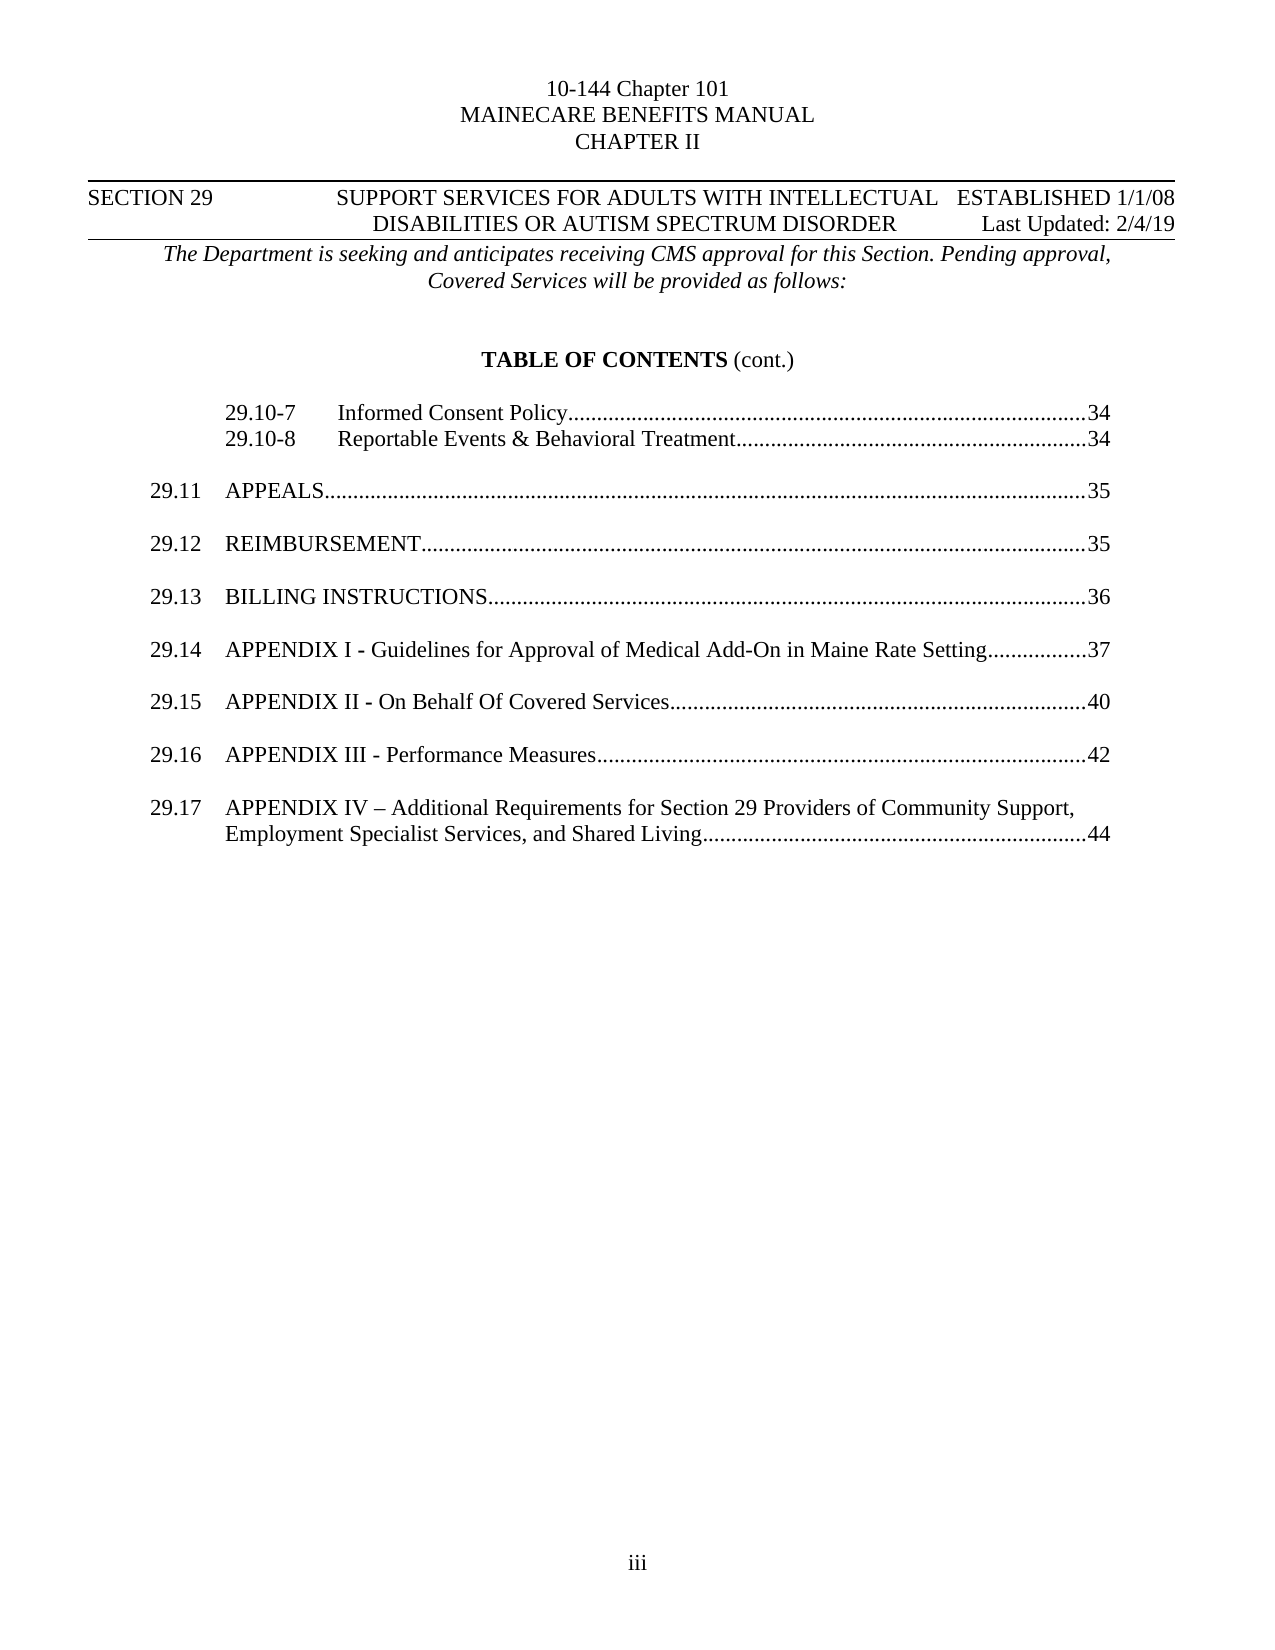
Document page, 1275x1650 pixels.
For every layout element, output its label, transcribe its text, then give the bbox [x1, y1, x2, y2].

text 29.14 APPENDIX I - Guidelines for Approval of Medical Add-On in Maine Rate Setting 37 [150, 636, 1125, 662]
text 29.12 REIMBURSEMENT 35 [150, 530, 1125, 557]
text 29.13 BILLING INSTRUCTIONS 36 [150, 583, 1125, 609]
text 29.10-8 Reportable Events & Behavioral Treatment 34 [225, 425, 1125, 451]
text 29.11 APPEALS 35 [150, 478, 1125, 504]
text Employment Specialist Services, and Shared Living 44 [150, 820, 1125, 847]
text 29.10-7 Informed Consent Policy 34 [150, 398, 1125, 425]
text TABLE OF CONTENTS (cont.) [150, 346, 1125, 372]
text 29.15 APPENDIX II - On Behalf Of Covered Services 40 [150, 688, 1125, 715]
text 29.17 APPENDIX IV – Additional Requirements for Section 29 Providers of Community Support, [150, 794, 1125, 820]
text 29.16 APPENDIX III - Performance Measures 42 [150, 741, 1125, 767]
